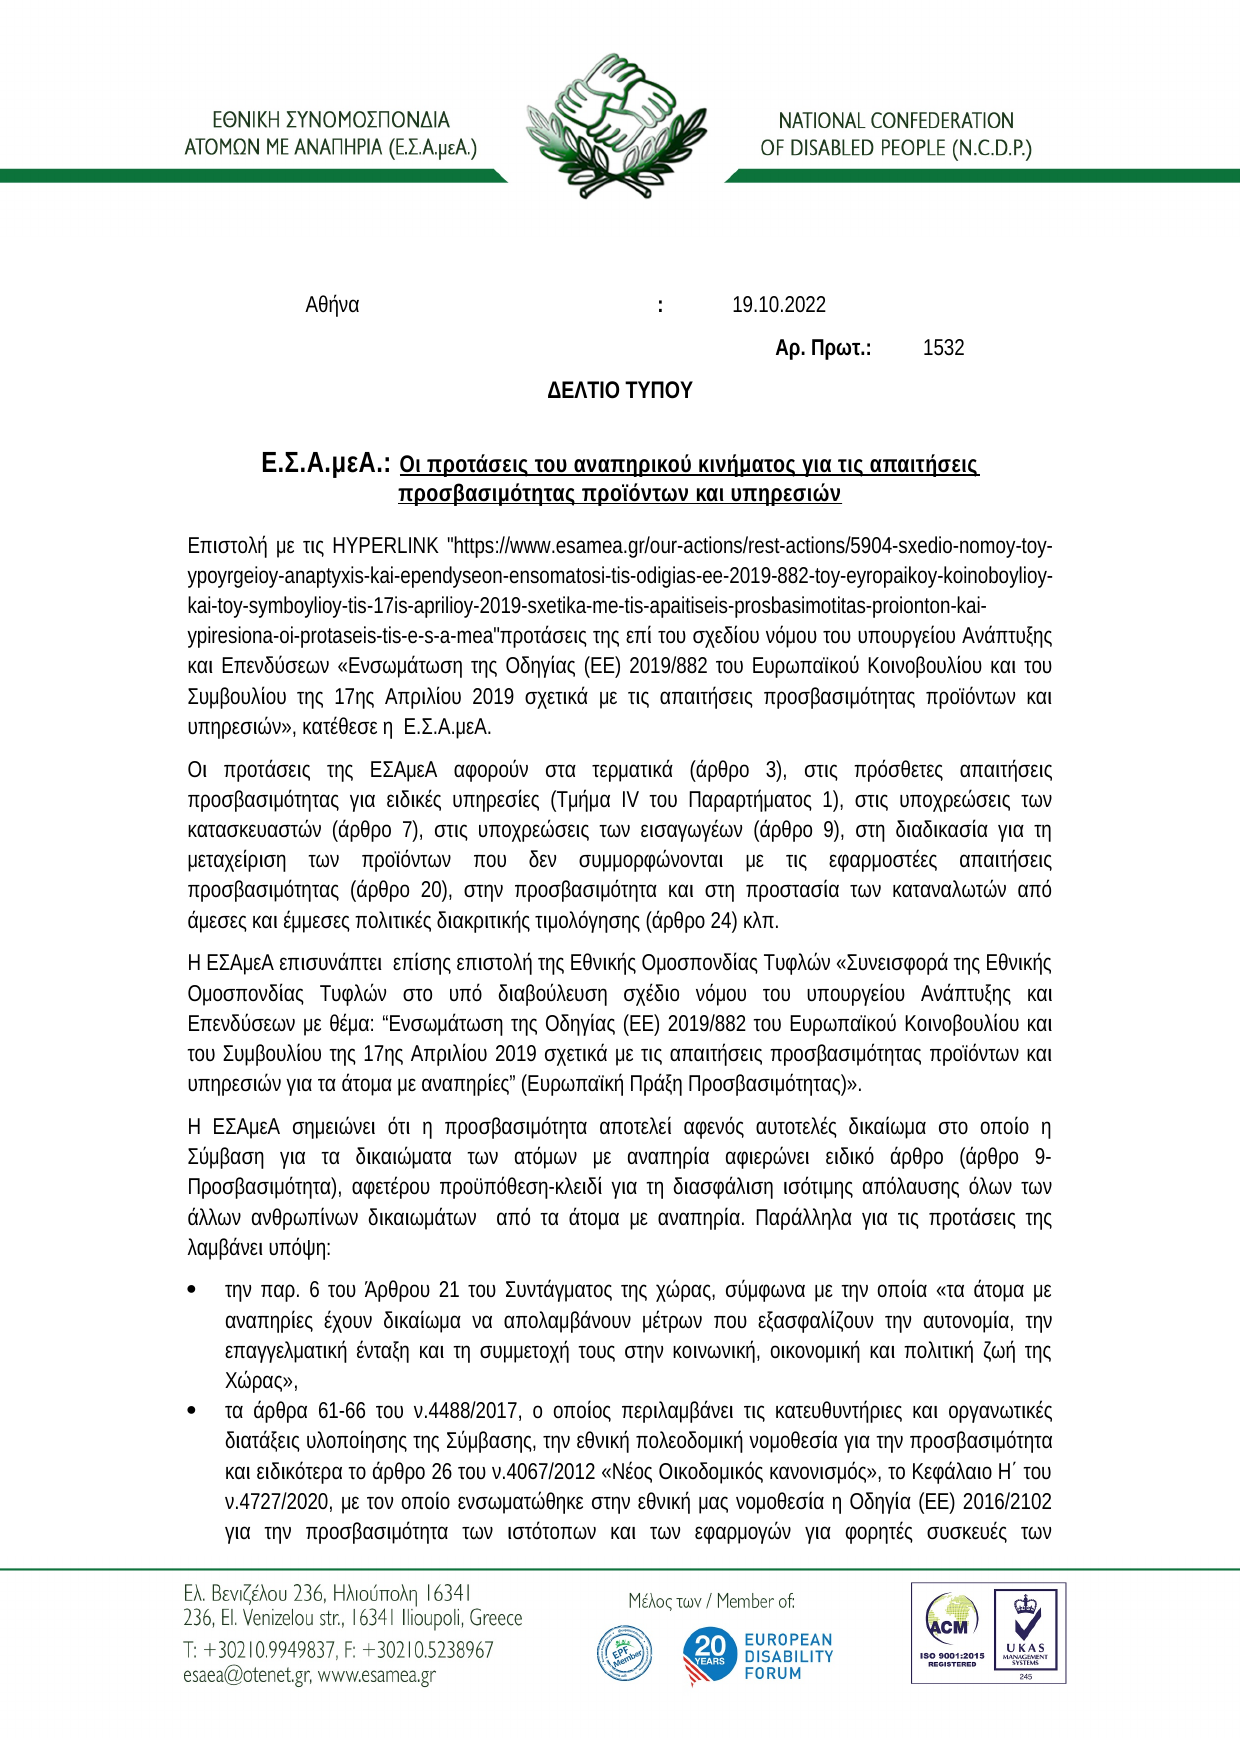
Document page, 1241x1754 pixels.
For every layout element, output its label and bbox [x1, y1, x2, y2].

picture [0, 0, 1240, 237]
picture [0, 1556, 1240, 1738]
